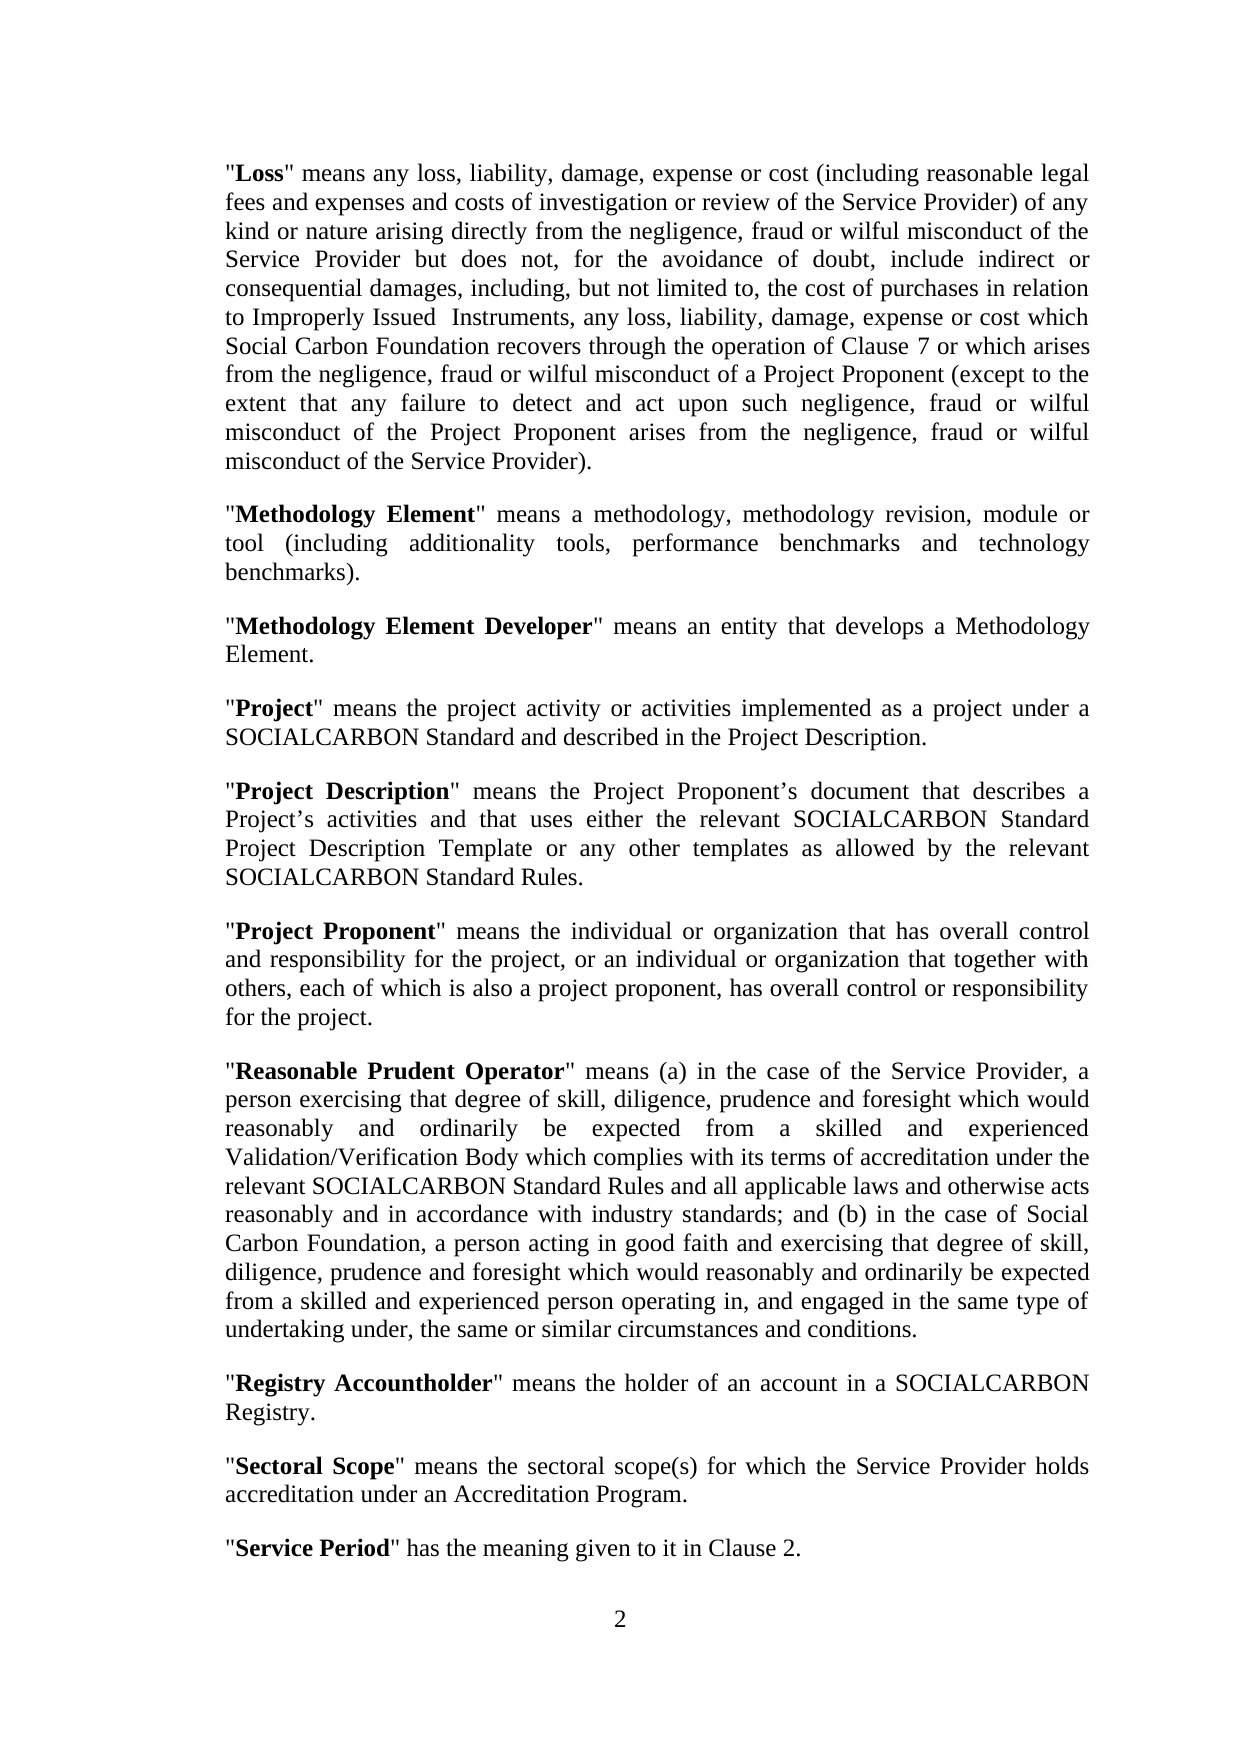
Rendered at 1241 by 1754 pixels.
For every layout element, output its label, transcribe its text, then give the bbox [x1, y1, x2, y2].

text "Reasonable Prudent Operator" means (a) in the case of the Service Provider, a person exercising that degree of skill, diligence, prudence and foresight which would reasonably and ordinarily be expected from a skilled and experienced Validation/Verification Body which complies with its terms of accreditation under the relevant SOCIALCARBON Standard Rules and all applicable laws and otherwise acts reasonably and in accordance with industry standards; and (b) in the case of Social Carbon Foundation, a person acting in good faith and exercising that degree of skill, diligence, prudence and foresight which would reasonably and ordinarily be expected from a skilled and experienced person operating in, and engaged in the same type of undertaking under, the same or similar circumstances and conditions. [225, 1056, 1090, 1343]
text "Registry Accountholder" means the holder of an account in a SOCIALCARBON Registry. [225, 1368, 1090, 1426]
text "Service Period" has the meaning given to it in Clause 2. [225, 1533, 1090, 1562]
text "Sectoral Scope" means the sectoral scope(s) for which the Service Provider holds accreditation under an Accreditation Program. [225, 1451, 1090, 1508]
text "Project Description" means the Project Proponent’s document that describes a Project’s activities and that uses either the relevant SOCIALCARBON Standard Project Description Template or any other templates as allowed by the relevant SOCIALCARBON Standard Rules. [225, 776, 1090, 891]
text "Project" means the project activity or activities implemented as a project under a SOCIALCARBON Standard and described in the Project Description. [225, 693, 1090, 751]
text "Methodology Element Developer" means an entity that develops a Methodology Element. [225, 611, 1090, 668]
text "Methodology Element" means a methodology, methodology revision, module or tool (including additionality tools, performance benchmarks and technology benchmarks). [225, 499, 1090, 586]
text "Project Proponent" means the individual or organization that has overall control and responsibility for the project, or an individual or organization that together with others, each of which is also a project proponent, has overall control or responsibility for the project. [225, 916, 1090, 1031]
text "Loss" means any loss, liability, damage, expense or cost (including reasonable legal fees and expenses and costs of investigation or review of the Service Provider) of any kind or nature arising directly from the negligence, fraud or wilful misconduct of the Service Provider but does not, for the avoidance of doubt, include indirect or consequential damages, including, but not limited to, the cost of purchases in relation to Improperly Issued Instruments, any loss, liability, damage, expense or cost which Social Carbon Foundation recovers through the operation of Clause 7 or which arises from the negligence, fraud or wilful misconduct of a Project Proponent (except to the extent that any failure to detect and act upon such negligence, fraud or wilful misconduct of the Project Proponent arises from the negligence, fraud or wilful misconduct of the Service Provider). [225, 158, 1090, 474]
